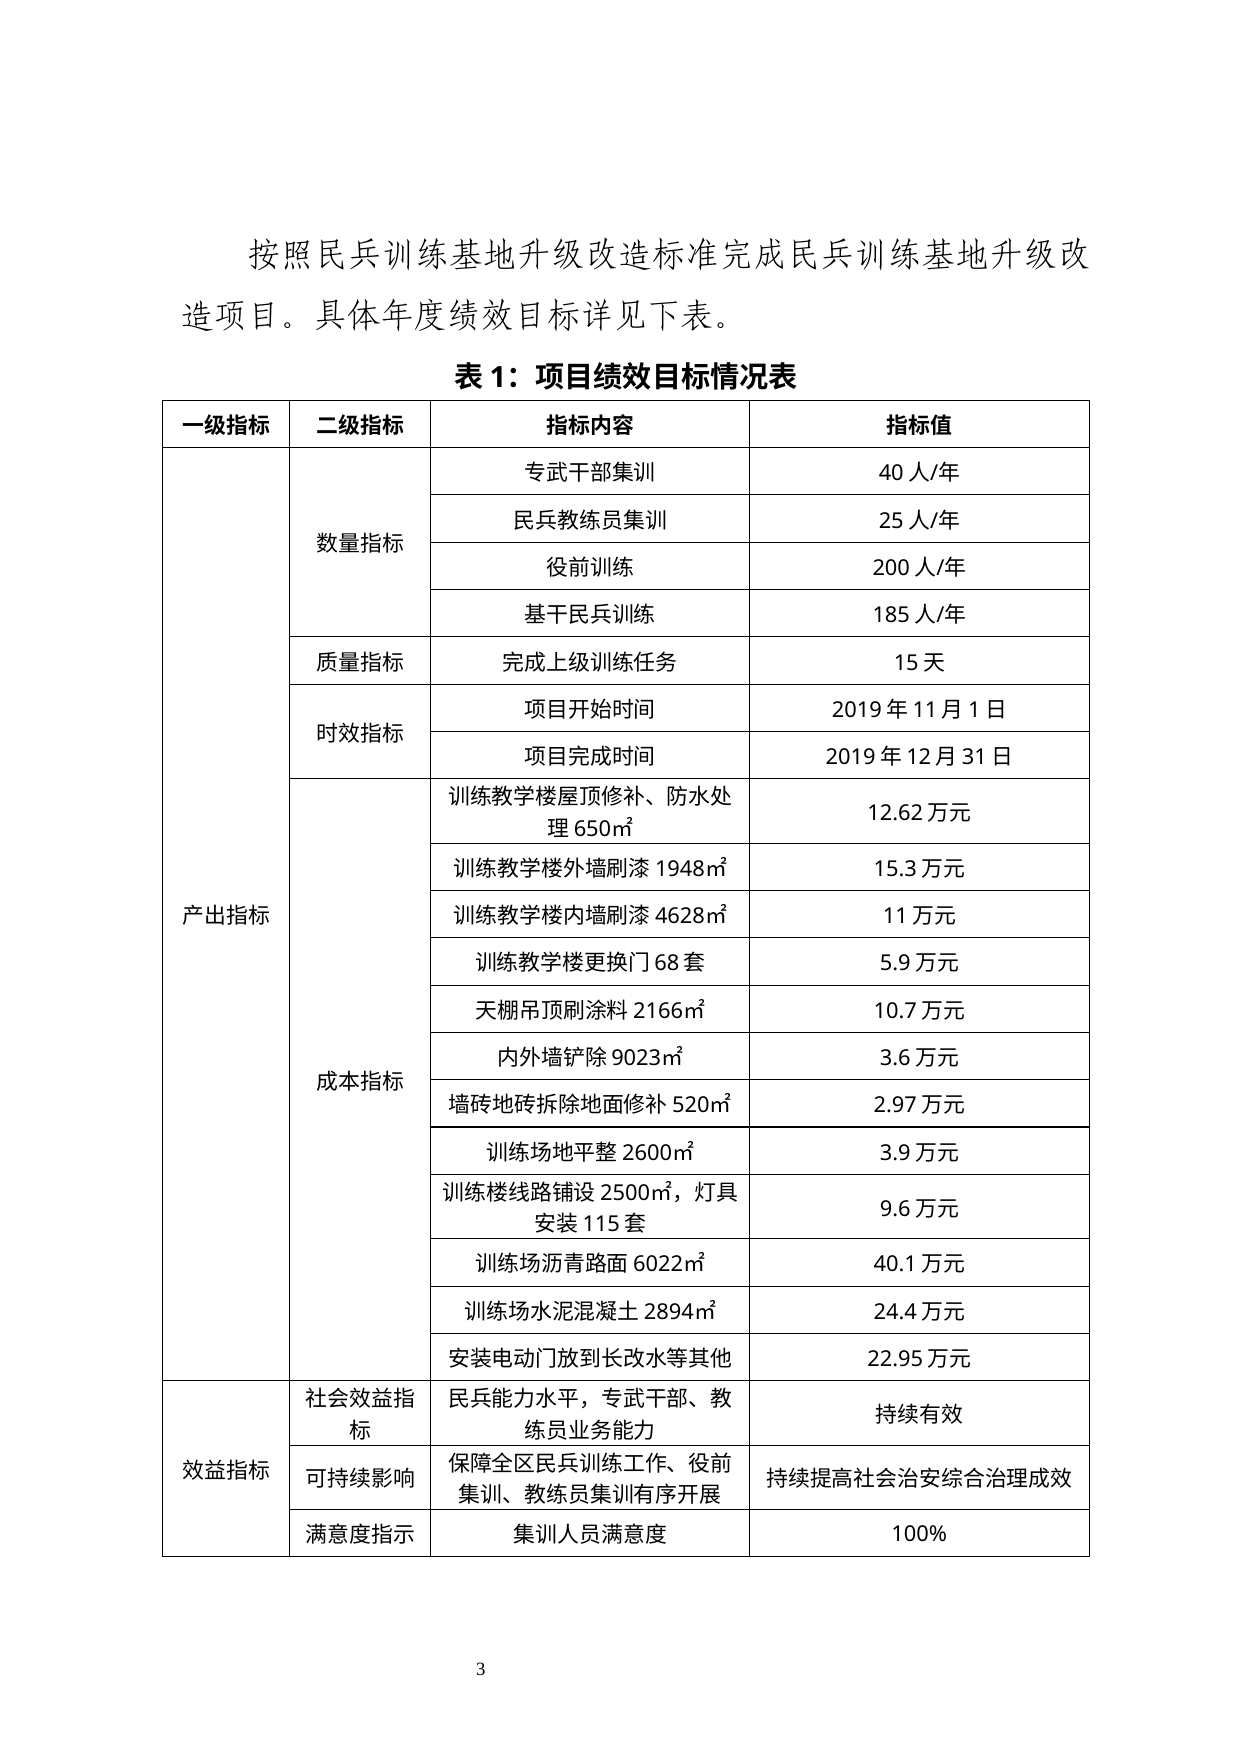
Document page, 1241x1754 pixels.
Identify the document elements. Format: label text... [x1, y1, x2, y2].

table_cell 5.9万元 [750, 938, 1089, 984]
table_cell 100% [750, 1510, 1089, 1556]
table_cell 安装电动门放到长改水等其他 [431, 1334, 749, 1380]
table_cell 效益指标 [163, 1381, 289, 1556]
table_header 指标内容 [431, 401, 749, 447]
table_cell 产出指标 [163, 448, 289, 1380]
table_cell 40人/年 [750, 448, 1089, 494]
table_cell 11万元 [750, 891, 1089, 937]
table_cell 专武干部集训 [431, 448, 749, 494]
text 按照民兵训练基地升级改造标准完成民兵训练基地升级改造项目。具体年度绩效目标详见下表。 [180, 218, 1092, 339]
table_cell 10.7万元 [750, 986, 1089, 1032]
table_cell 40.1万元 [750, 1239, 1089, 1286]
table_cell 成本指标 [290, 779, 430, 1380]
table_cell 训练教学楼更换门68套 [431, 938, 749, 984]
table_cell 24.4万元 [750, 1287, 1089, 1333]
table_cell 22.95万元 [750, 1334, 1089, 1380]
table_cell 民兵能力水平，专武干部、教练员业务能力 [431, 1381, 749, 1444]
table_cell 数量指标 [290, 448, 430, 636]
table_cell 时效指标 [290, 685, 430, 778]
table_cell 完成上级训练任务 [431, 637, 749, 683]
table_cell 3.9万元 [750, 1128, 1089, 1174]
table_cell 训练教学楼内墙刷漆4628㎡ [431, 891, 749, 937]
table_cell 墙砖地砖拆除地面修补520㎡ [431, 1080, 749, 1126]
table_cell 200人/年 [750, 543, 1089, 589]
table_cell 民兵教练员集训 [431, 495, 749, 542]
table_cell 项目开始时间 [431, 685, 749, 731]
table_header 指标值 [750, 401, 1089, 447]
table_cell 内外墙铲除9023㎡ [431, 1033, 749, 1079]
table_cell 训练场地平整2600㎡ [431, 1128, 749, 1174]
table_cell 9.6万元 [750, 1175, 1089, 1238]
table_cell 3.6万元 [750, 1033, 1089, 1079]
table_cell 持续提高社会治安综合治理成效 [750, 1446, 1089, 1509]
table_cell 天棚吊顶刷涂料2166㎡ [431, 986, 749, 1032]
table_cell 2019年11月1日 [750, 685, 1089, 731]
table_header 一级指标 [163, 401, 289, 447]
table_cell 项目完成时间 [431, 732, 749, 778]
table_cell 役前训练 [431, 543, 749, 589]
table_cell 持续有效 [750, 1381, 1089, 1444]
table_cell 基干民兵训练 [431, 590, 749, 636]
table_cell 训练楼线路铺设2500㎡，灯具安装115套 [431, 1175, 749, 1238]
table_cell 可持续影响 [290, 1446, 430, 1509]
table_cell 社会效益指标 [290, 1381, 430, 1444]
table_header 二级指标 [290, 401, 430, 447]
table_cell 训练场水泥混凝土2894㎡ [431, 1287, 749, 1333]
table_cell 集训人员满意度 [431, 1510, 749, 1556]
table_cell 15.3万元 [750, 844, 1089, 890]
table_cell 质量指标 [290, 637, 430, 683]
table_cell 训练教学楼屋顶修补、防水处理650㎡ [431, 779, 749, 843]
table_cell 训练教学楼外墙刷漆1948㎡ [431, 844, 749, 890]
table_cell 满意度指示 [290, 1510, 430, 1556]
table_cell 2019年12月31日 [750, 732, 1089, 778]
table_cell 训练场沥青路面6022㎡ [431, 1239, 749, 1286]
table_cell 12.62万元 [750, 779, 1089, 843]
table_cell 25人/年 [750, 495, 1089, 542]
table_cell 185人/年 [750, 590, 1089, 636]
table_cell 2.97万元 [750, 1080, 1089, 1126]
table_cell 15天 [750, 637, 1089, 683]
text 表1：项目绩效目标情况表 [159, 339, 1092, 400]
table_cell 保障全区民兵训练工作、役前集训、教练员集训有序开展 [431, 1446, 749, 1509]
